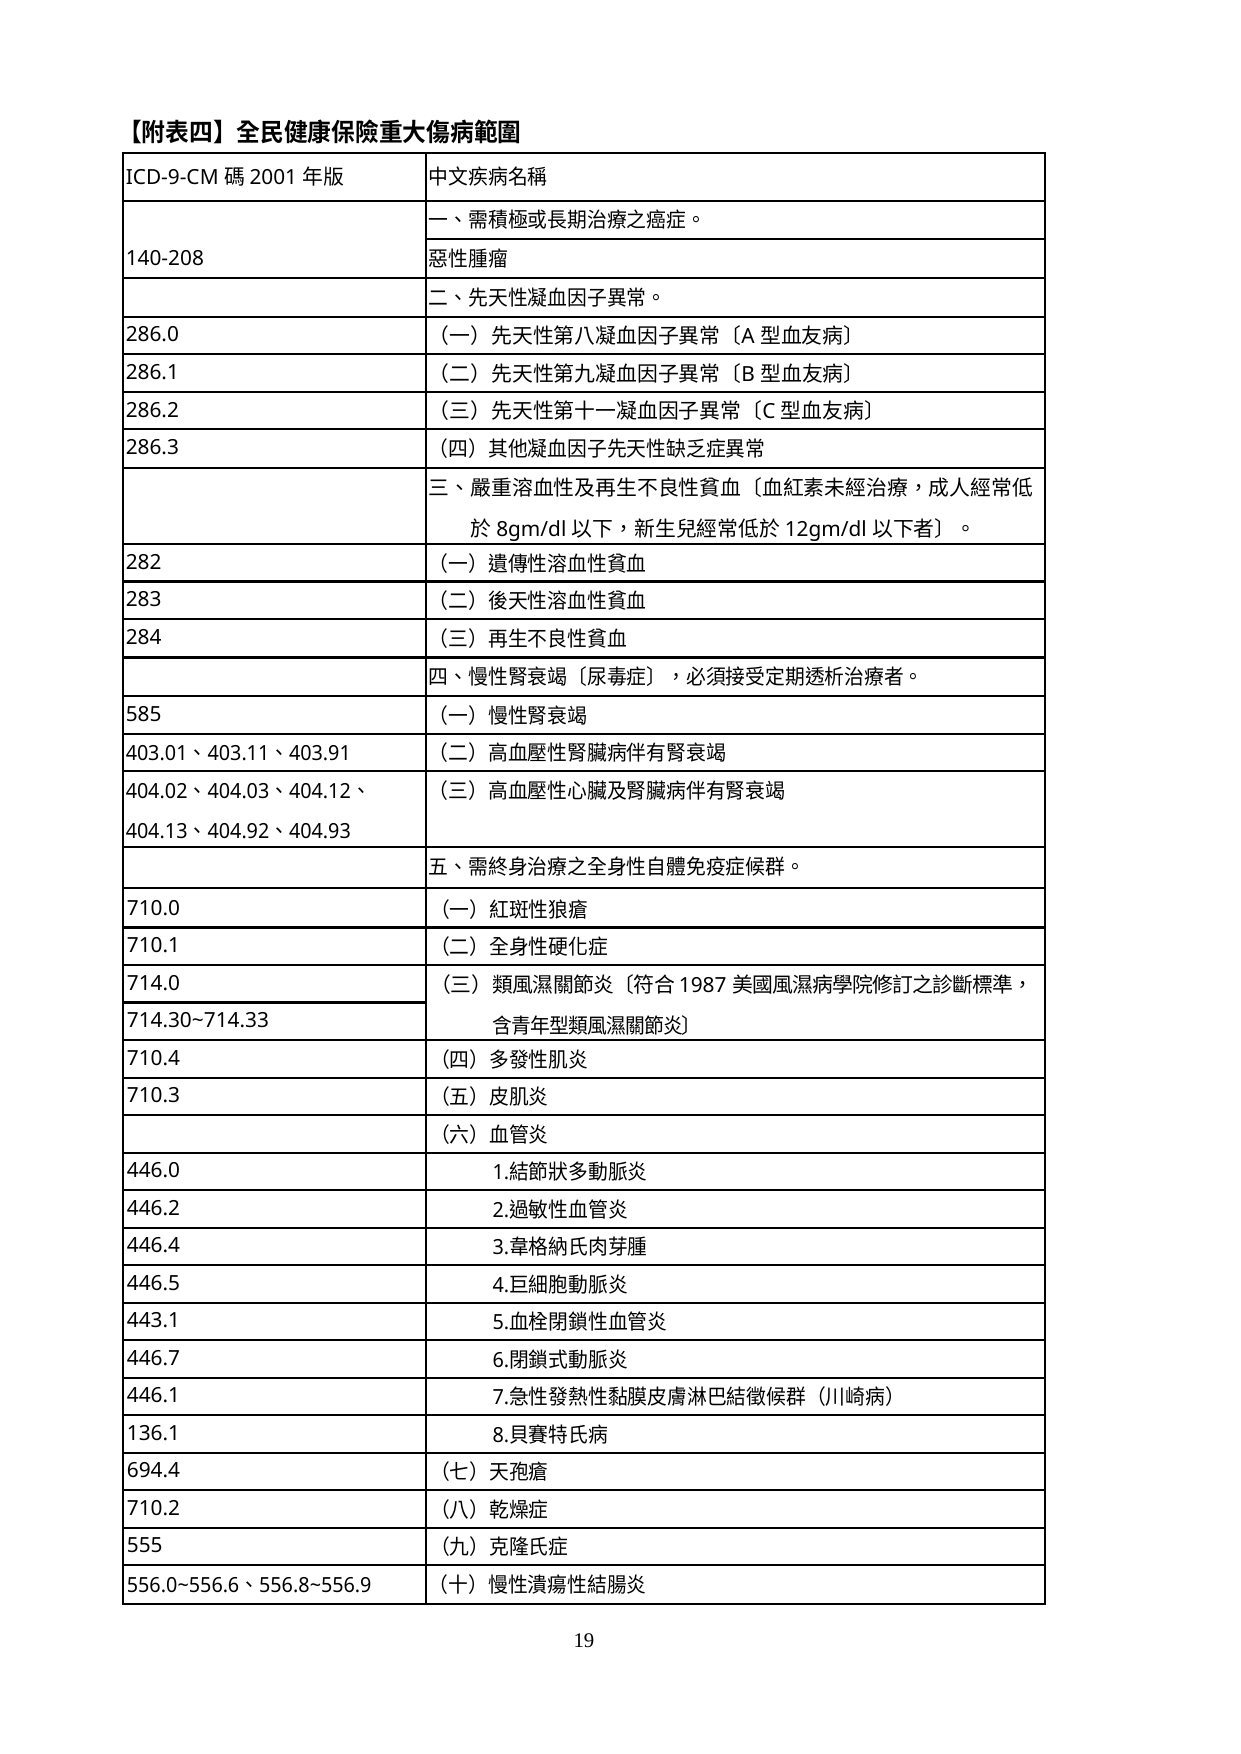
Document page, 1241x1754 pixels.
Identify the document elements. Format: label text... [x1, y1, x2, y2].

table_cell [124, 848, 425, 887]
table_cell [124, 469, 425, 543]
table_cell 五、需終身治療之全身性自體免疫症候群。 [427, 848, 1044, 887]
table_cell （二）先天性第九凝血因子異常〔B 型血友病〕 [427, 355, 1044, 391]
table_cell （七）天孢瘡 [427, 1454, 1044, 1489]
table_cell 1.結節狀多動脈炎 [427, 1154, 1044, 1189]
table_cell 714.0 [124, 966, 425, 1001]
table_cell 二、先天性凝血因子異常。 [427, 279, 1044, 316]
table_cell 404.02、404.03、404.12、 404.13、404.92、404.93 [124, 772, 425, 846]
table_cell [124, 1116, 425, 1152]
table_cell 443.1 [124, 1304, 425, 1339]
table_cell 446.1 [124, 1379, 425, 1414]
table_cell [124, 659, 425, 695]
table_cell （五）皮肌炎 [427, 1079, 1044, 1114]
table_cell 286.0 [124, 318, 425, 353]
table_cell 一、需積極或長期治療之癌症。 [427, 202, 1044, 238]
table_cell （二）高血壓性腎臟病伴有腎衰竭 [427, 735, 1044, 770]
table_cell 5.血栓閉鎖性血管炎 [427, 1304, 1044, 1339]
table_cell 6.閉鎖式動脈炎 [427, 1341, 1044, 1377]
table_cell （一）遺傳性溶血性貧血 [427, 545, 1044, 580]
table_cell （二）全身性硬化症 [427, 929, 1044, 964]
table_cell 140-208 [124, 202, 425, 277]
table_cell 282 [124, 545, 425, 580]
table_cell 283 [124, 583, 425, 618]
table_cell 446.7 [124, 1341, 425, 1377]
table_cell （四）其他凝血因子先天性缺乏症異常 [427, 430, 1044, 467]
table_cell 556.0~556.6、556.8~556.9 [124, 1566, 425, 1603]
table_cell 2.過敏性血管炎 [427, 1191, 1044, 1227]
table_cell 710.0 [124, 889, 425, 926]
table_cell 714.30~714.33 [124, 1004, 425, 1039]
table_cell 446.5 [124, 1266, 425, 1302]
table_cell 286.3 [124, 430, 425, 467]
table_cell 7.急性發熱性黏膜皮膚淋巴結徵候群（川崎病） [427, 1379, 1044, 1414]
table_cell 710.4 [124, 1041, 425, 1077]
table_cell 286.2 [124, 393, 425, 428]
table_cell （一）紅斑性狼瘡 [427, 889, 1044, 926]
table_cell 446.2 [124, 1191, 425, 1227]
table_cell 四、慢性腎衰竭〔尿毒症〕，必須接受定期透析治療者。 [427, 659, 1044, 695]
table_cell 286.1 [124, 355, 425, 391]
table_cell 三、嚴重溶血性及再生不良性貧血〔血紅素未經治療，成人經常低於 8gm/dl 以下，新生兒經常低於 12gm/dl 以下者〕。 [427, 469, 1044, 543]
table_cell （一）先天性第八凝血因子異常〔A 型血友病〕 [427, 318, 1044, 353]
table_cell （三）高血壓性心臟及腎臟病伴有腎衰竭 [427, 772, 1044, 846]
table_cell 710.2 [124, 1491, 425, 1527]
table_cell 4.巨細胞動脈炎 [427, 1266, 1044, 1302]
table_cell 710.3 [124, 1079, 425, 1114]
table_cell [124, 279, 425, 316]
table_cell （六）血管炎 [427, 1116, 1044, 1152]
table_cell 136.1 [124, 1416, 425, 1452]
table_cell 403.01、403.11、403.91 [124, 735, 425, 770]
table_header ICD-9-CM 碼 2001 年版 [124, 154, 425, 200]
table_cell 446.4 [124, 1229, 425, 1264]
table_cell （三）類風濕關節炎〔符合 1987 美國風濕病學院修訂之診斷標準， 含青年型類風濕關節炎〕 [427, 966, 1044, 1039]
table_cell 585 [124, 697, 425, 732]
table_cell （三）再生不良性貧血 [427, 620, 1044, 656]
table_cell （九）克隆氏症 [427, 1529, 1044, 1564]
table_cell （三）先天性第十一凝血因子異常〔C 型血友病〕 [427, 393, 1044, 428]
table_cell 710.1 [124, 929, 425, 964]
table_cell （四）多發性肌炎 [427, 1041, 1044, 1077]
table_cell 555 [124, 1529, 425, 1564]
table_cell （十）慢性潰瘍性結腸炎 [427, 1566, 1044, 1603]
table_cell 446.0 [124, 1154, 425, 1189]
table_header 中文疾病名稱 [427, 154, 1044, 200]
table_cell 8.貝賽特氏病 [427, 1416, 1044, 1452]
table_cell （八）乾燥症 [427, 1491, 1044, 1527]
table_cell （二）後天性溶血性貧血 [427, 583, 1044, 618]
table_cell 3.韋格納氏肉芽腫 [427, 1229, 1044, 1264]
table_cell 694.4 [124, 1454, 425, 1489]
table_cell 惡性腫瘤 [427, 240, 1044, 277]
table_cell 284 [124, 620, 425, 656]
subtitle 【附表四】全民健康保險重大傷病範圍 [118, 113, 1065, 149]
table_cell （一）慢性腎衰竭 [427, 697, 1044, 732]
